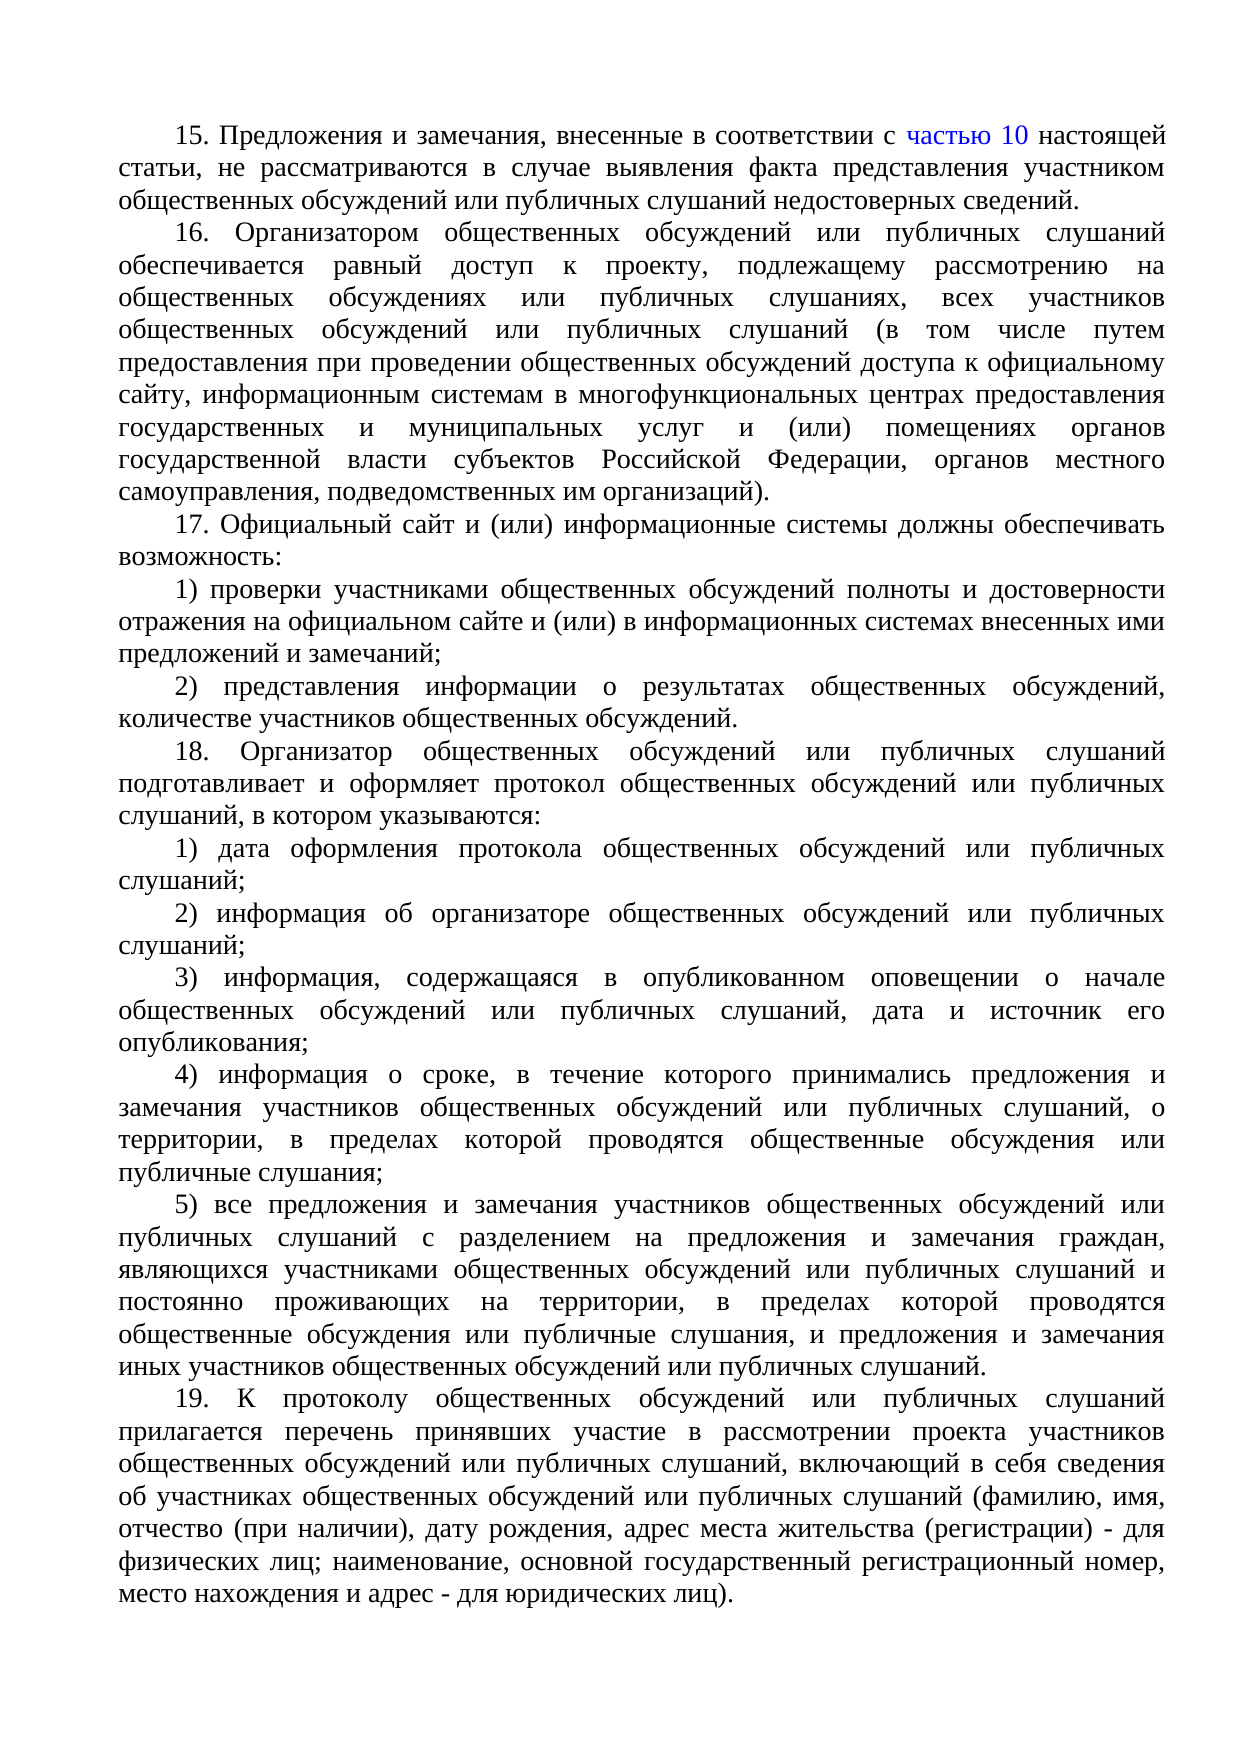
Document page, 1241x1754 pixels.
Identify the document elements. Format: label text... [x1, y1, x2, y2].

text 2) представления информации о результатах общественных обсуждений, количестве участников общественных обсуждений. [118, 669, 1167, 734]
text 17. Официальный сайт и (или) информационные системы должны обеспечивать возможность: [118, 507, 1167, 572]
text 3) информация, содержащаяся в опубликованном оповещении о начале общественных обсуждений или публичных слушаний, дата и источник его опубликования; [118, 960, 1167, 1058]
text 18. Организатор общественных обсуждений или публичных слушаний подготавливает и оформляет протокол общественных обсуждений или публичных слушаний, в котором указываются: [118, 734, 1167, 831]
text 19. К протоколу общественных обсуждений или публичных слушаний прилагается перечень принявших участие в рассмотрении проекта участников общественных обсуждений или публичных слушаний, включающий в себя сведения об участниках общественных обсуждений или публичных слушаний (фамилию, имя, отчество (при наличии), дату рождения, адрес места жительства (регистрации) - для физических лиц; наименование, основной государственный регистрационный номер, место нахождения и адрес - для юридических лиц). [118, 1382, 1167, 1608]
text 16. Организатором общественных обсуждений или публичных слушаний обеспечивается равный доступ к проекту, подлежащему рассмотрению на общественных обсуждениях или публичных слушаниях, всех участников общественных обсуждений или публичных слушаний (в том числе путем предоставления при проведении общественных обсуждений доступа к официальному сайту, информационным системам в многофункциональных центрах предоставления государственных и муниципальных услуг и (или) помещениях органов государственной власти субъектов Российской Федерации, органов местного самоуправления, подведомственных им организаций). [118, 215, 1167, 507]
text 5) все предложения и замечания участников общественных обсуждений или публичных слушаний с разделением на предложения и замечания граждан, являющихся участниками общественных обсуждений или публичных слушаний и постоянно проживающих на территории, в пределах которой проводятся общественные обсуждения или публичные слушания, и предложения и замечания иных участников общественных обсуждений или публичных слушаний. [118, 1187, 1167, 1382]
text 4) информация о сроке, в течение которого принимались предложения и замечания участников общественных обсуждений или публичных слушаний, о территории, в пределах которой проводятся общественные обсуждения или публичные слушания; [118, 1058, 1167, 1187]
text 15. Предложения и замечания, внесенные в соответствии с частью 10 настоящей статьи, не рассматриваются в случае выявления факта представления участником общественных обсуждений или публичных слушаний недостоверных сведений. [118, 118, 1167, 215]
text 2) информация об организаторе общественных обсуждений или публичных слушаний; [118, 896, 1167, 960]
text 1) дата оформления протокола общественных обсуждений или публичных слушаний; [118, 831, 1167, 896]
text 1) проверки участниками общественных обсуждений полноты и достоверности отражения на официальном сайте и (или) в информационных системах внесенных ими предложений и замечаний; [118, 572, 1167, 669]
